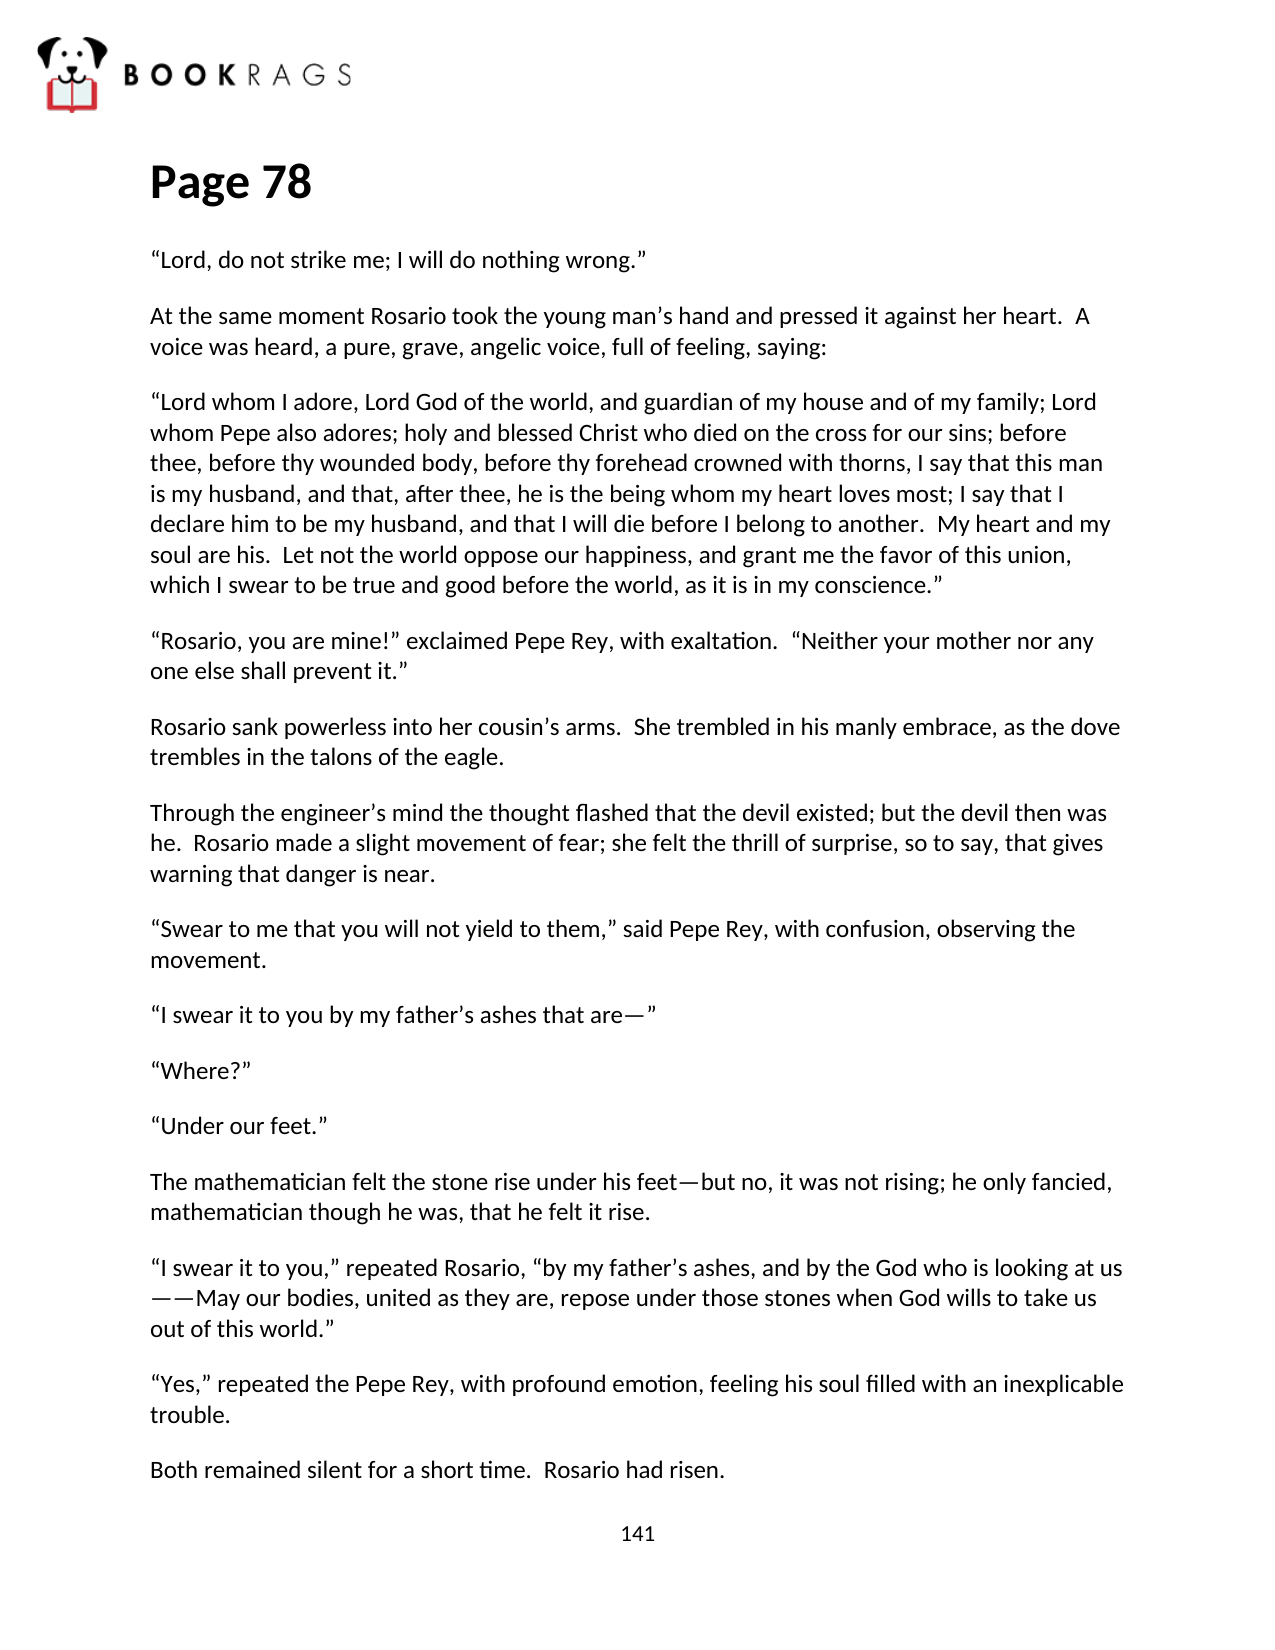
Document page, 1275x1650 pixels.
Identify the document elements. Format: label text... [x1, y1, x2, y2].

text At the same moment Rosario took the young man’s hand and pressed it against her heart. A voice was heard, a pure, grave, angelic voice, full of feeling, saying: [150, 300, 1125, 361]
text “Yes,” repeated the Pepe Rey, with profound emotion, feeling his soul filled with an inexplicable trouble. [150, 1369, 1125, 1430]
text “I swear it to you by my father’s ashes that are—­” [150, 999, 1125, 1030]
text Through the engineer’s mind the thought flashed that the devil existed; but the devil then was he. Rosario made a slight movement of fear; she felt the thrill of surprise, so to say, that gives warning that danger is near. [150, 797, 1125, 888]
text “Lord, do not strike me; I will do nothing wrong.” [150, 244, 1125, 275]
text “Rosario, you are mine!” exclaimed Pepe Rey, with exaltation. “Neither your mother nor any one else shall prevent it.” [150, 625, 1125, 686]
text Page 78 [150, 150, 1125, 211]
text “Under our feet.” [150, 1111, 1125, 1141]
text The mathematician felt the stone rise under his feet—­but no, it was not rising; he only fancied, mathematician though he was, that he felt it rise. [150, 1166, 1125, 1227]
text Both remained silent for a short time. Rosario had risen. [150, 1455, 1125, 1485]
text “I swear it to you,” repeated Rosario, “by my father’s ashes, and by the God who is looking at us——­May our bodies, united as they are, repose under those stones when God wills to take us out of this world.” [150, 1252, 1125, 1344]
text Rosario sank powerless into her cousin’s arms. She trembled in his manly embrace, as the dove trembles in the talons of the eagle. [150, 711, 1125, 772]
text “Swear to me that you will not yield to them,” said Pepe Rey, with confusion, observing the movement. [150, 913, 1125, 974]
picture [37, 37, 351, 113]
text “Lord whom I adore, Lord God of the world, and guardian of my house and of my family; Lord whom Pepe also adores; holy and blessed Christ who died on the cross for our sins; before thee, before thy wounded body, before thy forehead crowned with thorns, I say that this man is my husband, and that, after thee, he is the being whom my heart loves most; I say that I declare him to be my husband, and that I will die before I belong to another. My heart and my soul are his. Let not the world oppose our happiness, and grant me the favor of this union, which I swear to be true and good before the world, as it is in my conscience.” [150, 386, 1125, 600]
text “Where?” [150, 1055, 1125, 1086]
